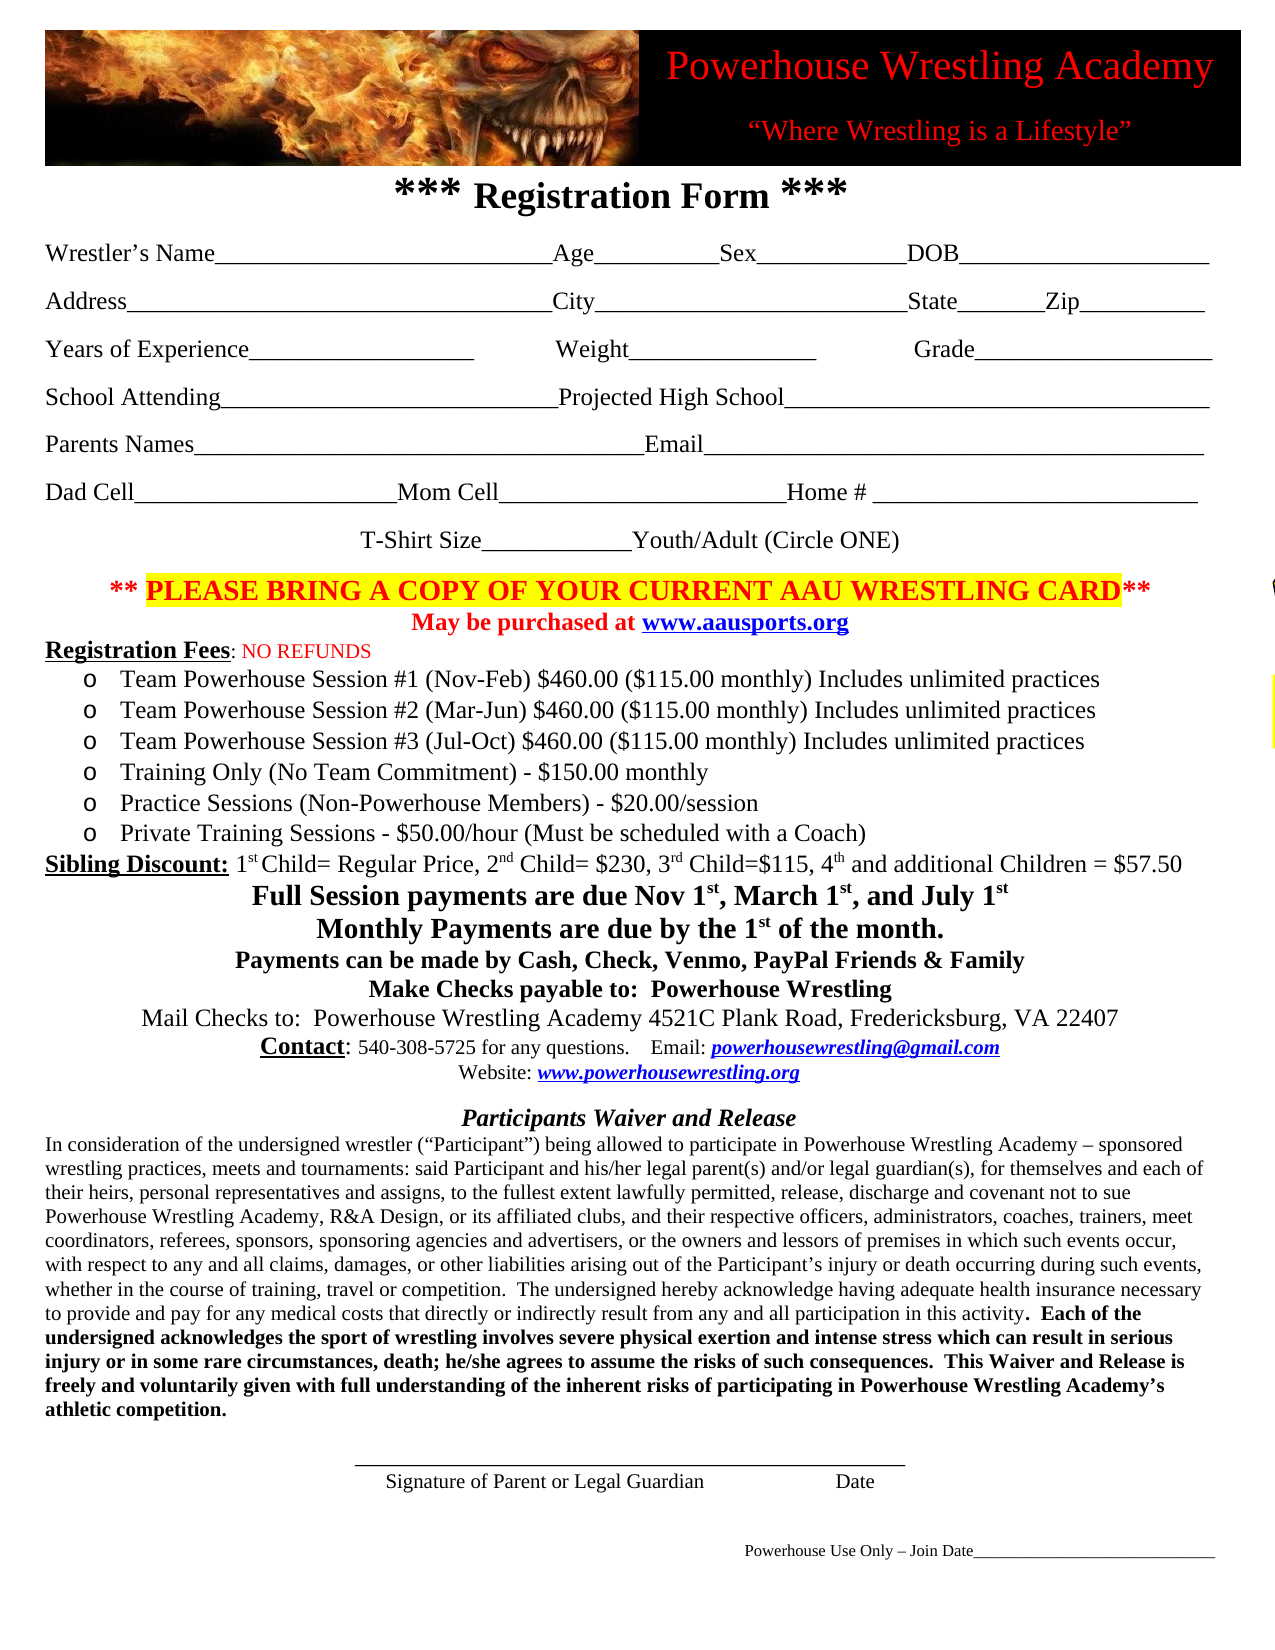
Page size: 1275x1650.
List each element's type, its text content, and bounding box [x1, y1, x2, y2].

list Practice Sessions (Non-Powerhouse Members) - $20.00/session [82, 788, 1215, 818]
list Team Powerhouse Session #3 (Jul-Oct) $460.00 ($115.00 monthly) Includes unlimited practices [82, 726, 1215, 757]
subtitle Participants Waiver and Release [45, 1103, 1215, 1132]
list Full Session payments are due Nov 1st, March 1st, and July 1st [45, 878, 1215, 912]
text Parents Names____________________________________Email________________________________________ [45, 429, 1215, 458]
text Mail Checks to: Powerhouse Wrestling Academy 4521C Plank Road, Fredericksburg, VA 22407 [45, 1003, 1215, 1031]
list Private Training Sessions - $50.00/hour (Must be scheduled with a Coach) [82, 818, 1215, 849]
picture [45, 30, 639, 166]
text School Attending___________________________Projected High School__________________________________ [45, 382, 1215, 410]
text Address__________________________________City_________________________State_______Zip__________ [45, 286, 1215, 314]
text Dad Cell_____________________Mom Cell_______________________Home # __________________________ [45, 477, 1215, 506]
list Team Powerhouse Session #2 (Mar-Jun) $460.00 ($115.00 monthly) Includes unlimited practices [82, 695, 1215, 726]
subtitle *** Registration Form *** [26, 166, 1215, 219]
text ____________________________________________ [45, 1440, 1215, 1469]
list Training Only (No Team Commitment) - $150.00 monthly [82, 757, 1215, 788]
text May be purchased at www.aausports.org [45, 607, 1215, 636]
text Make Checks payable to: Powerhouse Wrestling [45, 974, 1215, 1003]
list Monthly Payments are due by the 1st of the month. [45, 912, 1215, 945]
text Years of Experience__________________ Weight_______________ Grade___________________ [45, 334, 1215, 362]
text Wrestler’s Name___________________________Age__________Sex____________DOB____________________ [45, 238, 1215, 267]
text Powerhouse Use Only – Join Date_____________________________ [45, 1541, 1215, 1560]
text T-Shirt Size____________Youth/Adult (Circle ONE) [45, 525, 1215, 554]
text Sibling Discount: 1st Child= Regular Price, 2nd Child= $230, 3rd Child=$115, 4th and additional Children = $57.50 [45, 849, 1215, 878]
text In consideration of the undersigned wrestler (“Participant”) being allowed to participate in Powerhouse Wrestling Academy – sponsored wrestling practices, meets and tournaments: said Participant and his/her legal parent(s) and/or legal guardian(s), for themselves and each of their heirs, personal representatives and assigns, to the fullest extent lawfully permitted, release, discharge and covenant not to sue Powerhouse Wrestling Academy, R&A Design, or its affiliated clubs, and their respective officers, administrators, coaches, trainers, meet coordinators, referees, sponsors, sponsoring agencies and advertisers, or the owners and lessors of premises in which such events occur, with respect to any and all claims, damages, or other liabilities arising out of the Participant’s injury or death occurring during such events, whether in the course of training, travel or competition. The undersigned hereby acknowledge having adequate health insurance necessary to provide and pay for any medical costs that directly or indirectly result from any and all participation in this activity. Each of the undersigned acknowledges the sport of wrestling involves severe physical exertion and intense stress which can result in serious injury or in some rare circumstances, death; he/she agrees to assume the risks of such consequences. This Waiver and Release is freely and voluntarily given with full understanding of the inherent risks of participating in Powerhouse Wrestling Academy’s athletic competition. [45, 1132, 1215, 1421]
text Contact: 540-308-5725 for any questions. Email: powerhousewrestling@gmail.com [45, 1031, 1215, 1060]
list Team Powerhouse Session #1 (Nov-Feb) $460.00 ($115.00 monthly) Includes unlimited practices [82, 664, 1215, 695]
text Signature of Parent or Legal Guardian Date [45, 1469, 1215, 1493]
list Payments can be made by Cash, Check, Venmo, PayPal Friends & Family [45, 945, 1215, 974]
text Registration Fees: NO REFUNDS [45, 636, 1215, 664]
text Website: www.powerhousewrestling.org [45, 1060, 1215, 1084]
